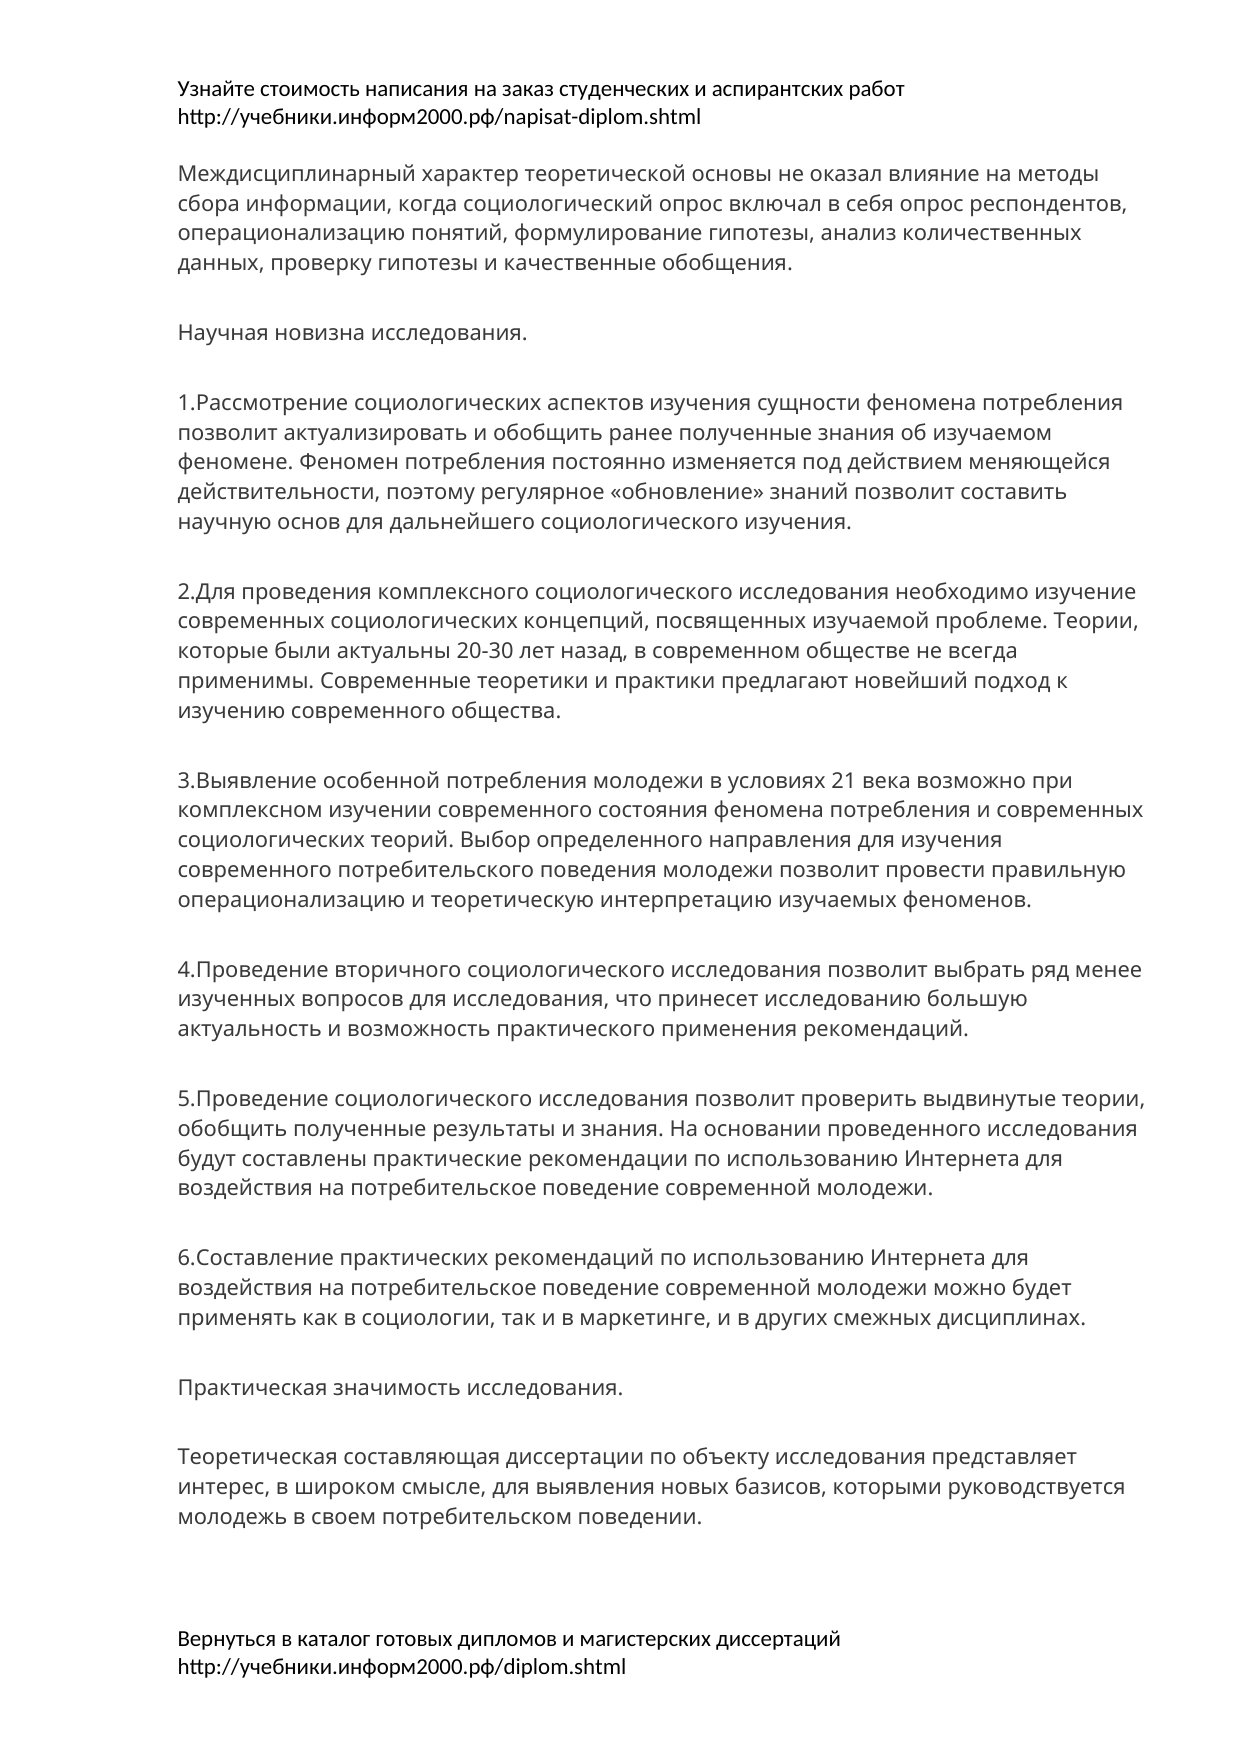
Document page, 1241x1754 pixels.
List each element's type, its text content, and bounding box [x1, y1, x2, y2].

text 6.Составление практических рекомендаций по использованию Интернета для воздействия на потребительское поведение современной молодежи можно будет применять как в социологии, так и в маркетинге, и в других смежных дисциплинах. [177, 1242, 1152, 1332]
text 2.Для проведения комплексного социологического исследования необходимо изучение современных социологических концепций, посвященных изучаемой проблеме. Теории, которые были актуальны 20-30 лет назад, в современном обществе не всегда применимы. Современные теоретики и практики предлагают новейший подход к изучению современного общества. [177, 576, 1152, 725]
text Научная новизна исследования. [177, 317, 1152, 347]
text 1.Рассмотрение социологических аспектов изучения сущности феномена потребления позволит актуализировать и обобщить ранее полученные знания об изучаемом феномене. Феномен потребления постоянно изменяется под действием меняющейся действительности, поэтому регулярное «обновление» знаний позволит составить научную основ для дальнейшего социологического изучения. [177, 387, 1152, 536]
text 4.Проведение вторичного социологического исследования позволит выбрать ряд менее изученных вопросов для исследования, что принесет исследованию большую актуальность и возможность практического применения рекомендаций. [177, 954, 1152, 1043]
text Практическая значимость исследования. [177, 1372, 1152, 1401]
text 3.Выявление особенной потребления молодежи в условиях 21 века возможно при комплексном изучении современного состояния феномена потребления и современных социологических теорий. Выбор определенного направления для изучения современного потребительского поведения молодежи позволит провести правильную операционализацию и теоретическую интерпретацию изучаемых феноменов. [177, 765, 1152, 914]
text 5.Проведение социологического исследования позволит проверить выдвинутые теории, обобщить полученные результаты и знания. На основании проведенного исследования будут составлены практические рекомендации по использованию Интернета для воздействия на потребительское поведение современной молодежи. [177, 1083, 1152, 1202]
text Теоретическая составляющая диссертации по объекту исследования представляет интерес, в широком смысле, для выявления новых базисов, которыми руководствуется молодежь в своем потребительском поведении. [177, 1441, 1152, 1531]
text Междисциплинарный характер теоретической основы не оказал влияние на методы сбора информации, когда социологический опрос включал в себя опрос респондентов, операционализацию понятий, формулирование гипотезы, анализ количественных данных, проверку гипотезы и качественные обобщения. [177, 158, 1152, 277]
